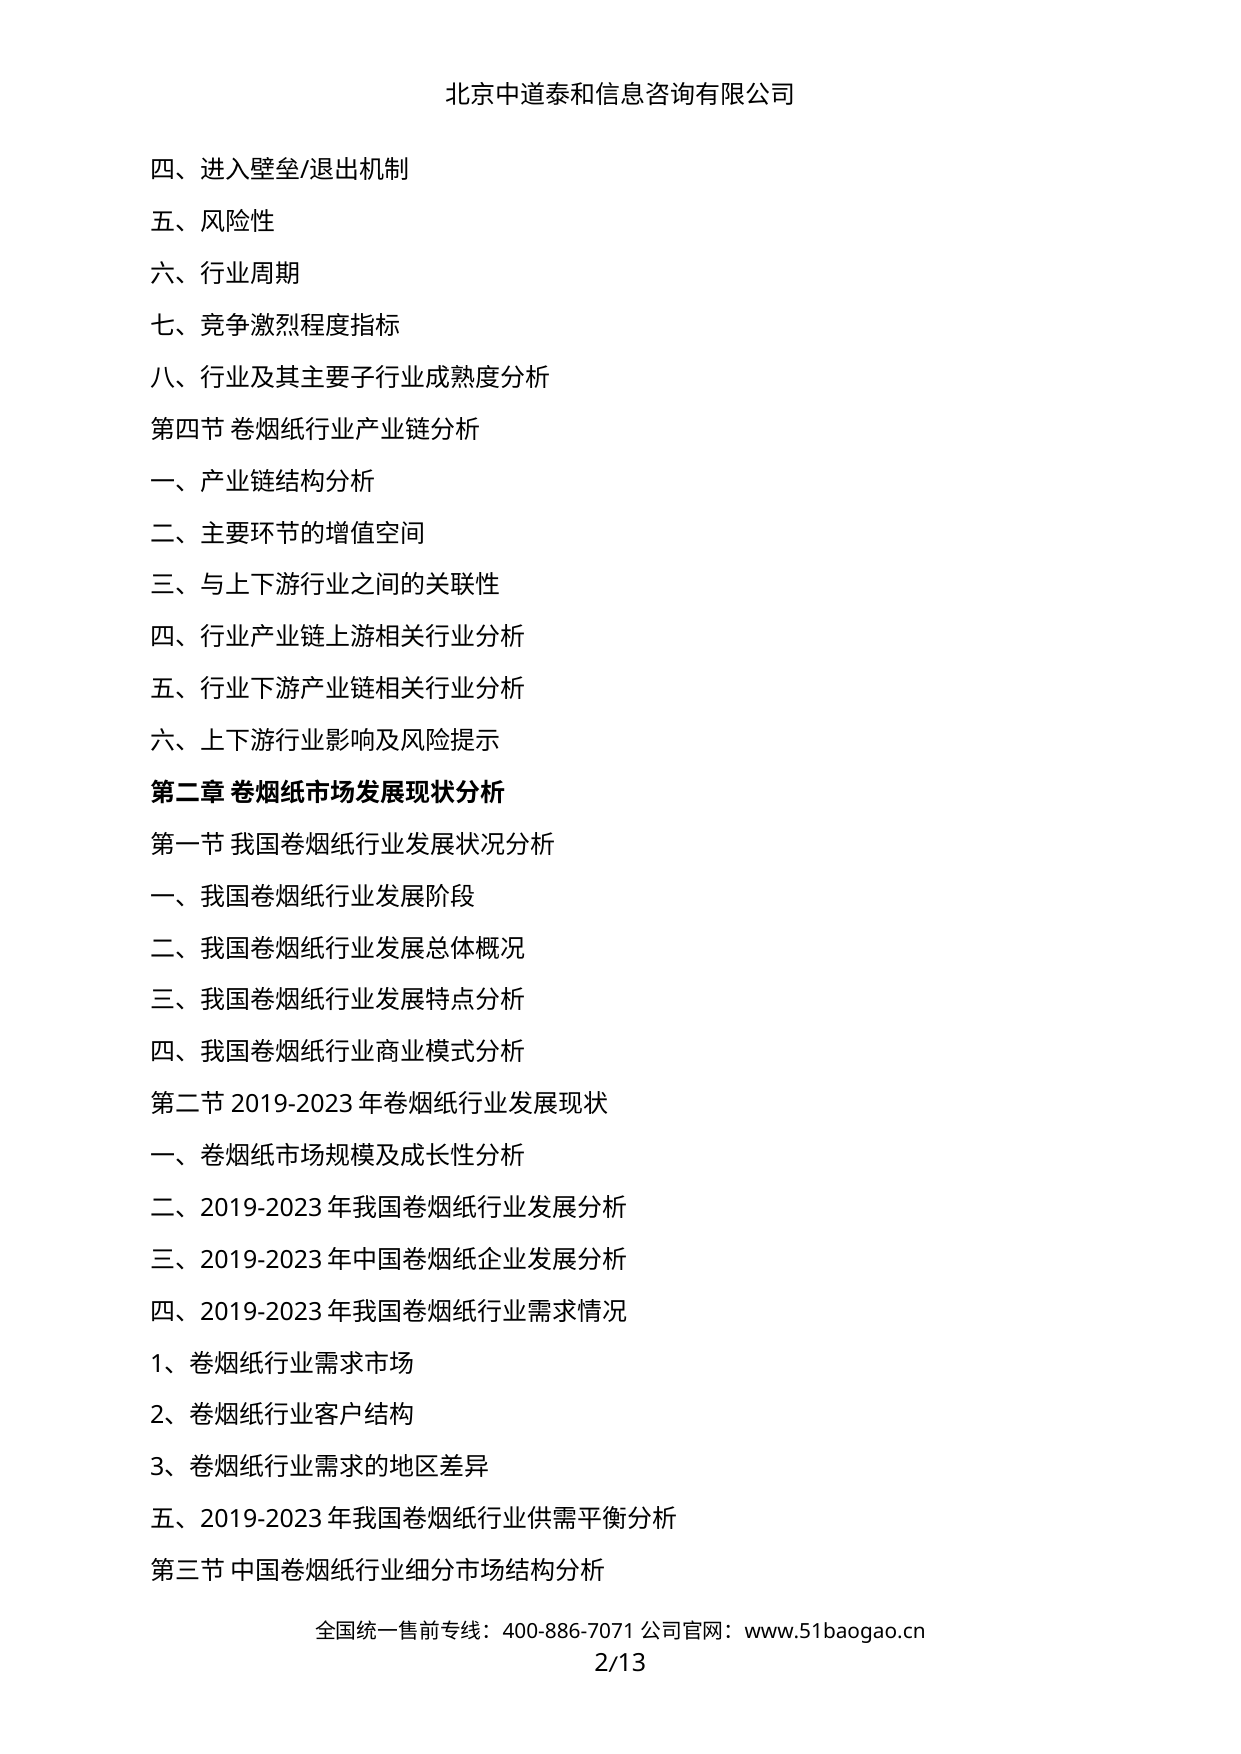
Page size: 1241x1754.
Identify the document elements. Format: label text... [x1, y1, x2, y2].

text 2、卷烟纸行业客户结构 [150, 1395, 1090, 1431]
text 第一节 我国卷烟纸行业发展状况分析 [150, 824, 1090, 861]
text 3、卷烟纸行业需求的地区差异 [150, 1447, 1090, 1483]
text 一、卷烟纸市场规模及成长性分析 [150, 1136, 1090, 1172]
text 四、进入壁垒/退出机制 [150, 150, 1090, 186]
text 八、行业及其主要子行业成熟度分析 [150, 357, 1090, 394]
text 五、风险性 [150, 202, 1090, 238]
text 二、主要环节的增值空间 [150, 513, 1090, 549]
text 七、竞争激烈程度指标 [150, 306, 1090, 342]
text 一、产业链结构分析 [150, 461, 1090, 497]
text 第二节 2019-2023年卷烟纸行业发展现状 [150, 1084, 1090, 1120]
text 五、行业下游产业链相关行业分析 [150, 669, 1090, 705]
text 六、行业周期 [150, 254, 1090, 290]
text 第四节 卷烟纸行业产业链分析 [150, 409, 1090, 446]
text 四、行业产业链上游相关行业分析 [150, 617, 1090, 653]
text 一、我国卷烟纸行业发展阶段 [150, 876, 1090, 912]
text 六、上下游行业影响及风险提示 [150, 721, 1090, 757]
text 四、我国卷烟纸行业商业模式分析 [150, 1032, 1090, 1068]
text 三、我国卷烟纸行业发展特点分析 [150, 980, 1090, 1016]
text 二、2019-2023年我国卷烟纸行业发展分析 [150, 1187, 1090, 1224]
text 第二章 卷烟纸市场发展现状分析 [150, 772, 1090, 809]
text 二、我国卷烟纸行业发展总体概况 [150, 928, 1090, 964]
text 三、与上下游行业之间的关联性 [150, 565, 1090, 601]
text 四、2019-2023年我国卷烟纸行业需求情况 [150, 1291, 1090, 1327]
text 五、2019-2023年我国卷烟纸行业供需平衡分析 [150, 1499, 1090, 1535]
text 第三节 中国卷烟纸行业细分市场结构分析 [150, 1551, 1090, 1587]
text 1、卷烟纸行业需求市场 [150, 1343, 1090, 1379]
text 三、2019-2023年中国卷烟纸企业发展分析 [150, 1239, 1090, 1276]
